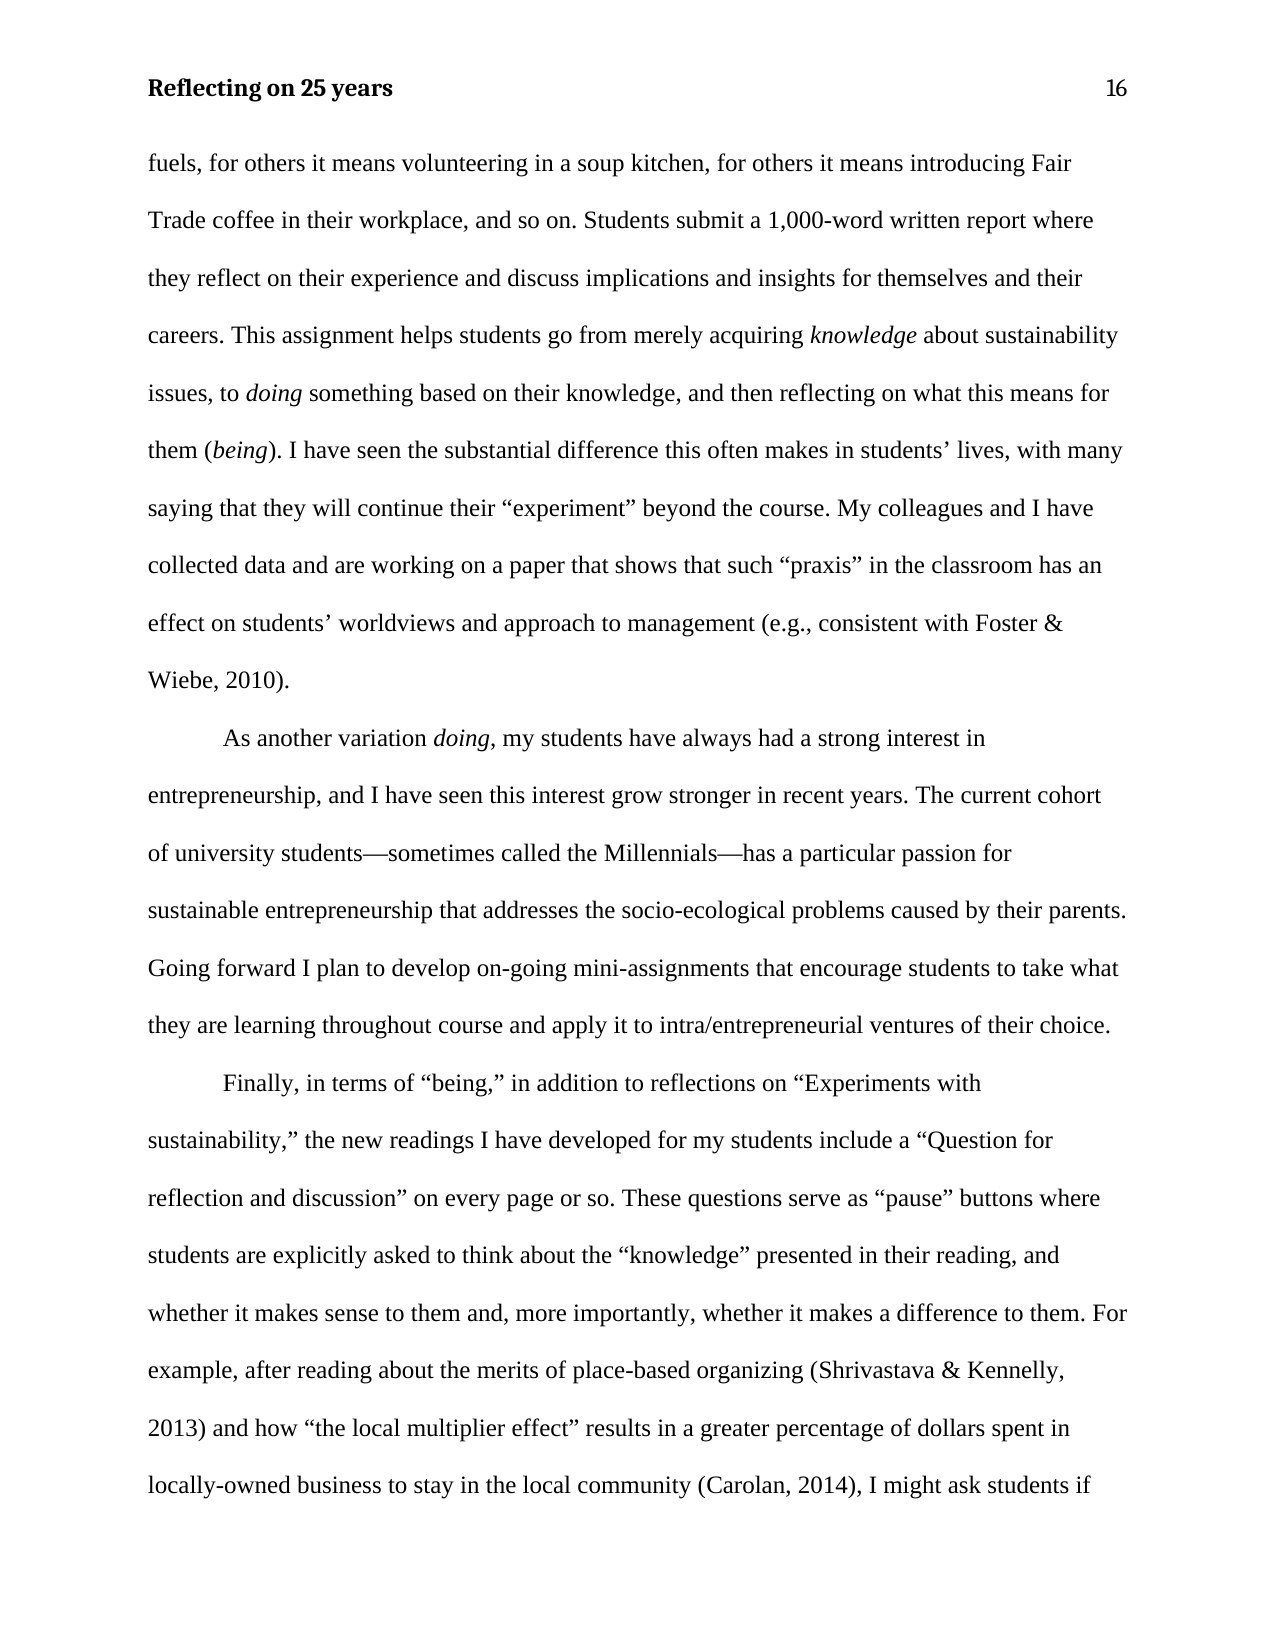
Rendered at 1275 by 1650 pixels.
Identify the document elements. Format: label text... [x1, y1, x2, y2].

text As another variation doing, my students have always had a strong interest in entrepreneurship, and I have seen this interest grow stronger in recent years. The current cohort of university students—sometimes called the Millennials—has a particular passion for sustainable entrepreneurship that addresses the socio-ecological problems caused by their parents. Going forward I plan to develop on-going mini-assignments that encourage students to take what they are learning throughout course and apply it to intra/entrepreneurial ventures of their choice. [148, 723, 1127, 1039]
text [148, 148, 1127, 694]
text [148, 1068, 1127, 1499]
